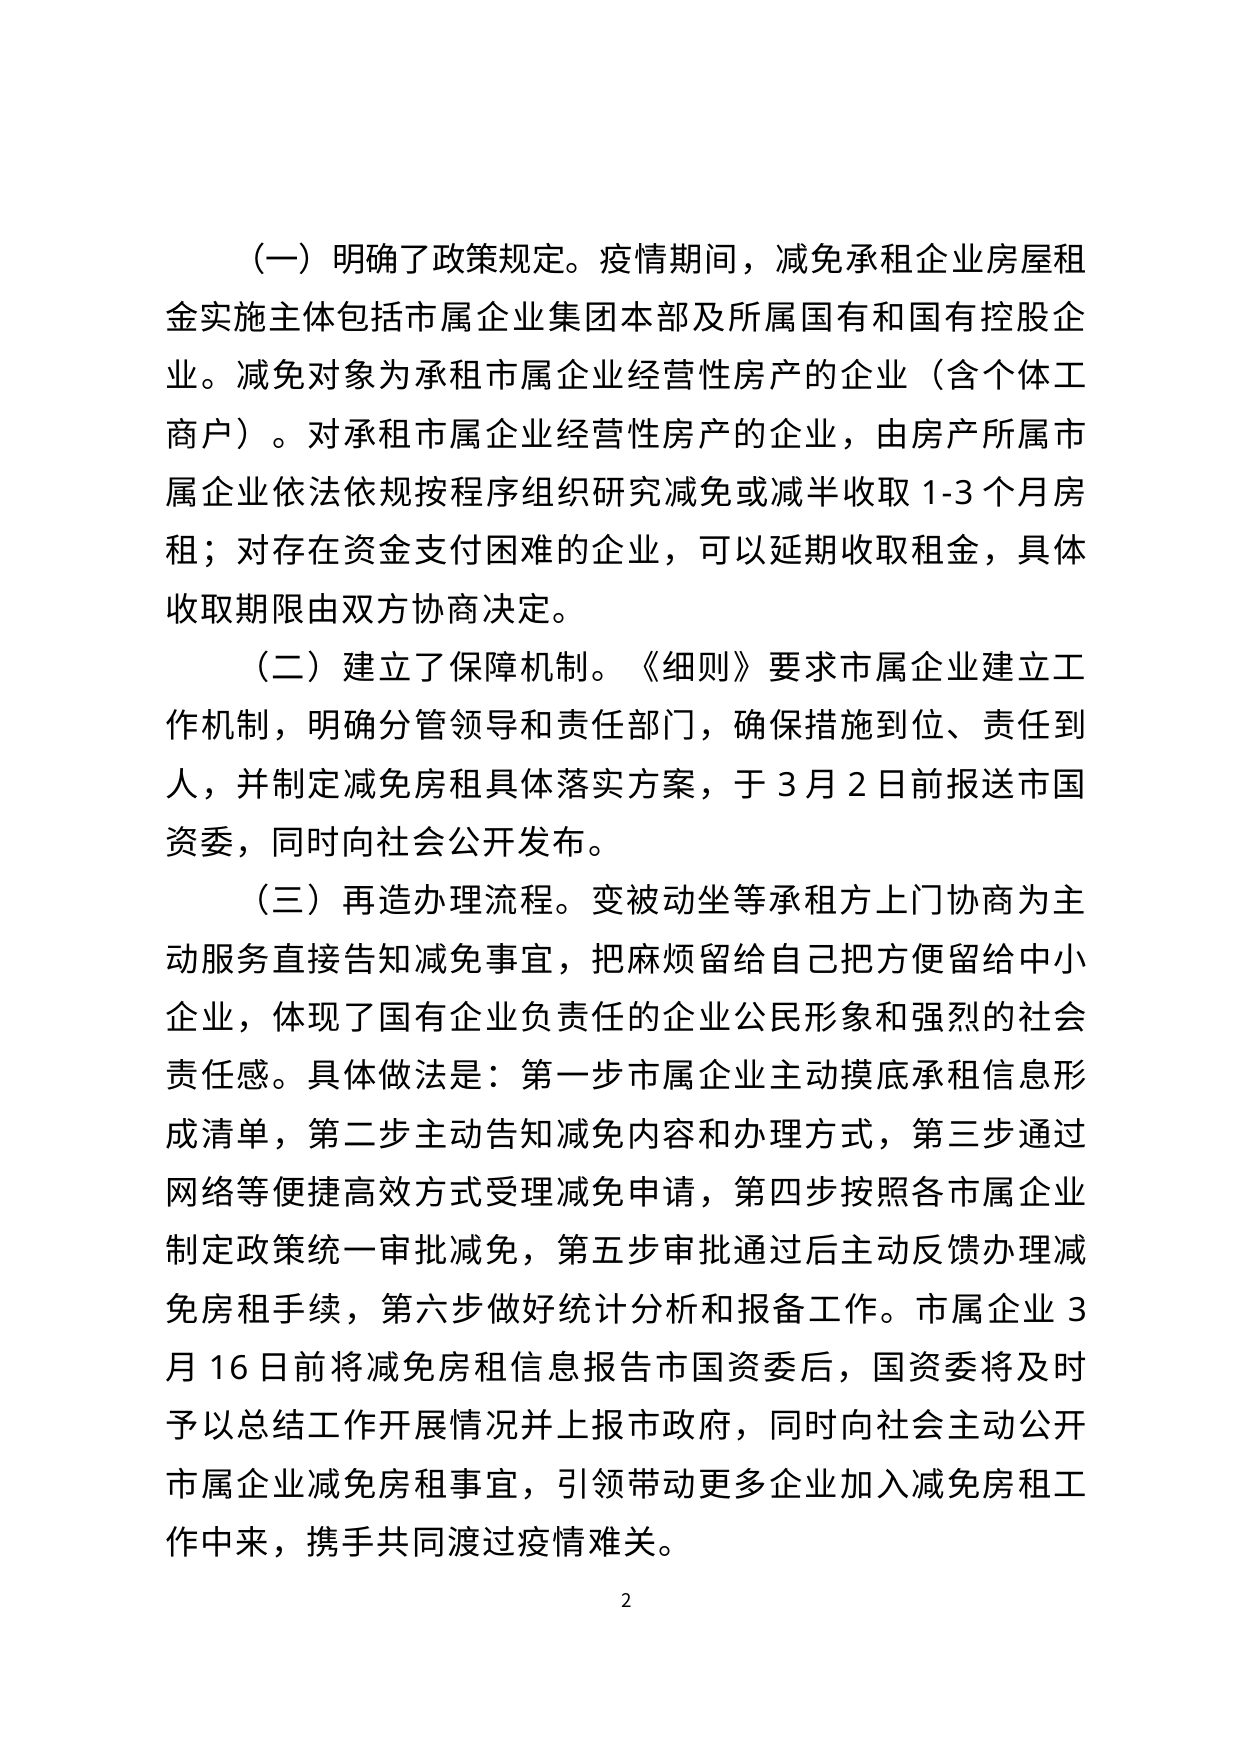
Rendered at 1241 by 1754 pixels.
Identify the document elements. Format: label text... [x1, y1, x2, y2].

text （一）明确了政策规定。疫情期间，减免承租企业房屋租金实施主体包括市属企业集团本部及所属国有和国有控股企业。减免对象为承租市属企业经营性房产的企业（含个体工商户）。对承租市属企业经营性房产的企业，由房产所属市属企业依法依规按程序组织研究减免或减半收取1-3个月房租；对存在资金支付困难的企业，可以延期收取租金，具体收取期限由双方协商决定。 [165, 224, 1087, 633]
text （二）建立了保障机制。《细则》要求市属企业建立工作机制，明确分管领导和责任部门，确保措施到位、责任到人，并制定减免房租具体落实方案，于3月2日前报送市国资委，同时向社会公开发布。 [165, 633, 1087, 866]
text （三）再造办理流程。变被动坐等承租方上门协商为主动服务直接告知减免事宜，把麻烦留给自己把方便留给中小企业，体现了国有企业负责任的企业公民形象和强烈的社会责任感。具体做法是：第一步市属企业主动摸底承租信息形成清单，第二步主动告知减免内容和办理方式，第三步通过网络等便捷高效方式受理减免申请，第四步按照各市属企业制定政策统一审批减免，第五步审批通过后主动反馈办理减免房租手续，第六步做好统计分析和报备工作。市属企业3月16日前将减免房租信息报告市国资委后，国资委将及时予以总结工作开展情况并上报市政府，同时向社会主动公开市属企业减免房租事宜，引领带动更多企业加入减免房租工作中来，携手共同渡过疫情难关。 [165, 866, 1087, 1566]
